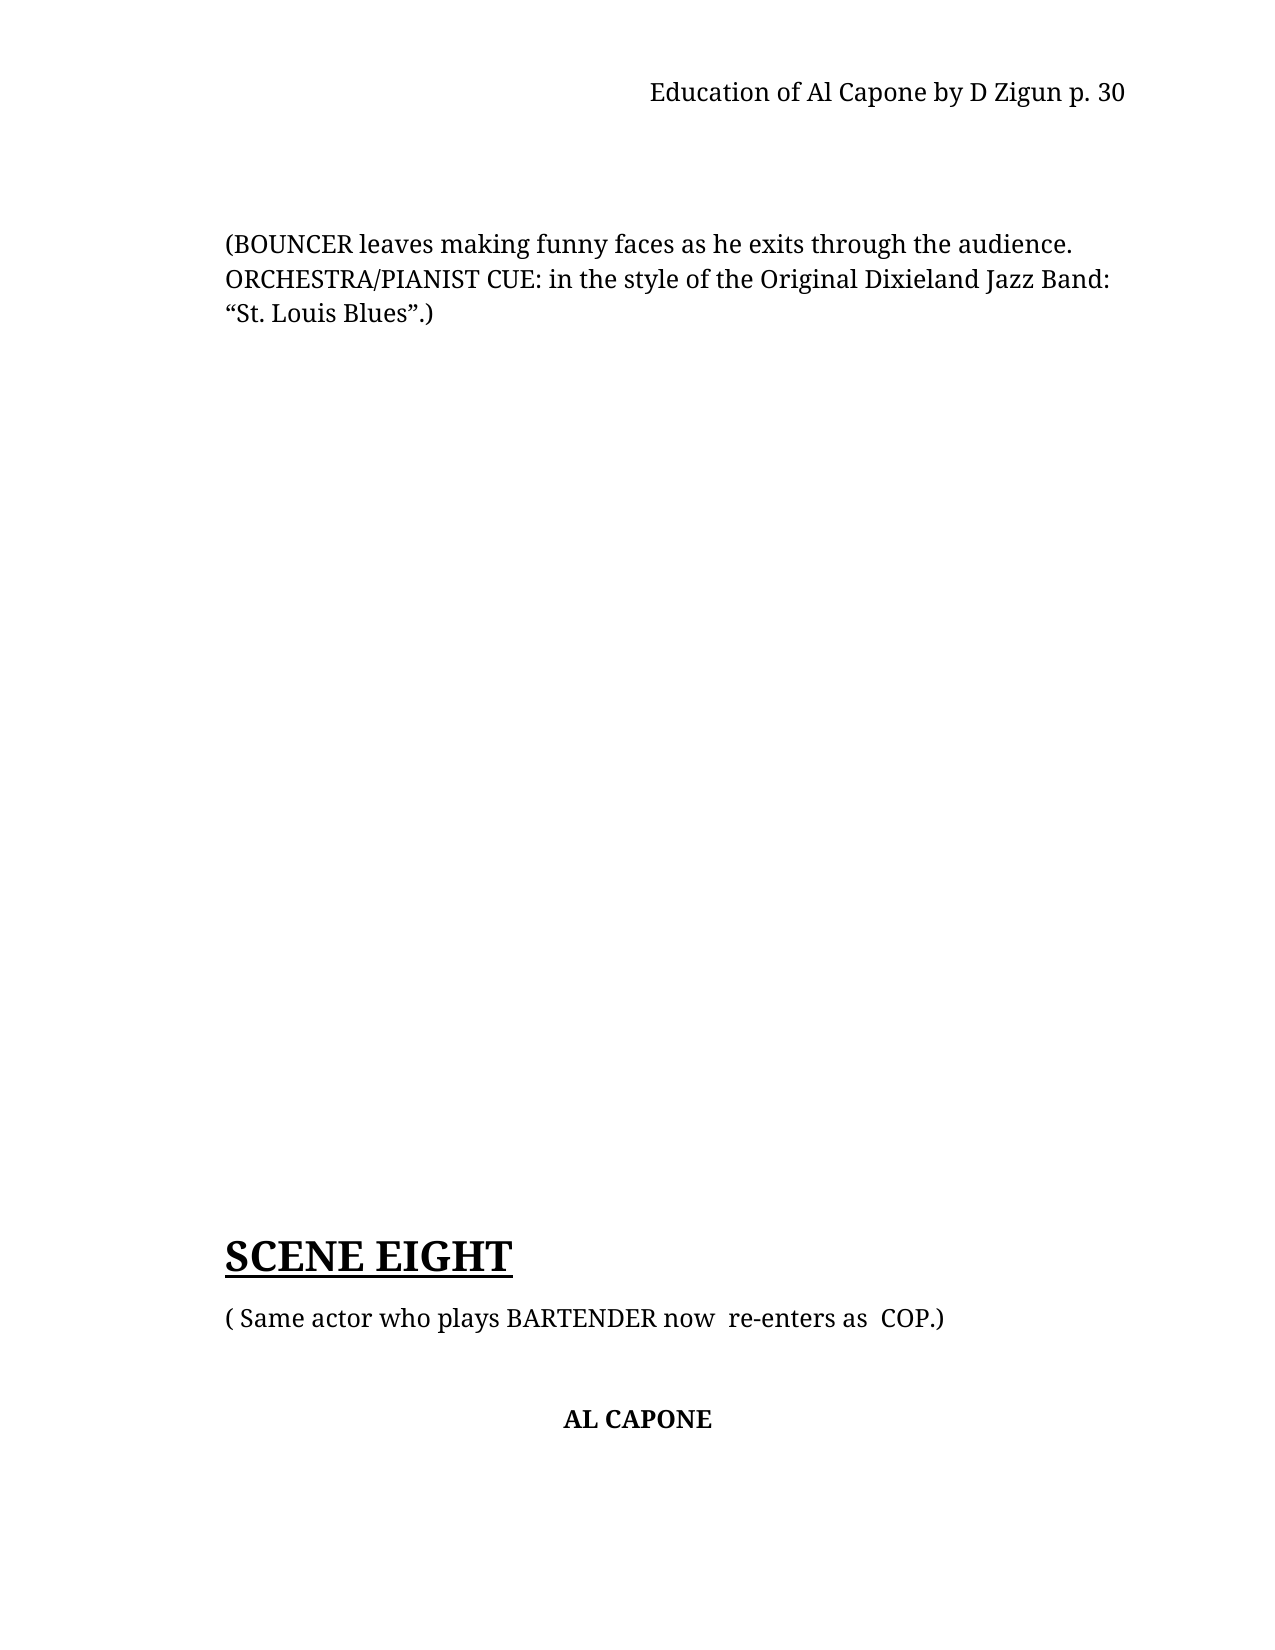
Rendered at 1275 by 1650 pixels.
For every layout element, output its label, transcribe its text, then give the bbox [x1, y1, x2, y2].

text ( Same actor who plays BARTENDER now re-enters as COP.) [225, 1301, 1125, 1335]
text AL CAPONE [150, 1402, 1125, 1436]
text SCENE EIGHT [225, 1227, 1125, 1284]
text (BOUNCER leaves making funny faces as he exits through the audience. ORCHESTRA/PIANIST CUE: in the style of the Original Dixieland Jazz Band: “St. Louis Blues”.) [225, 227, 1125, 329]
